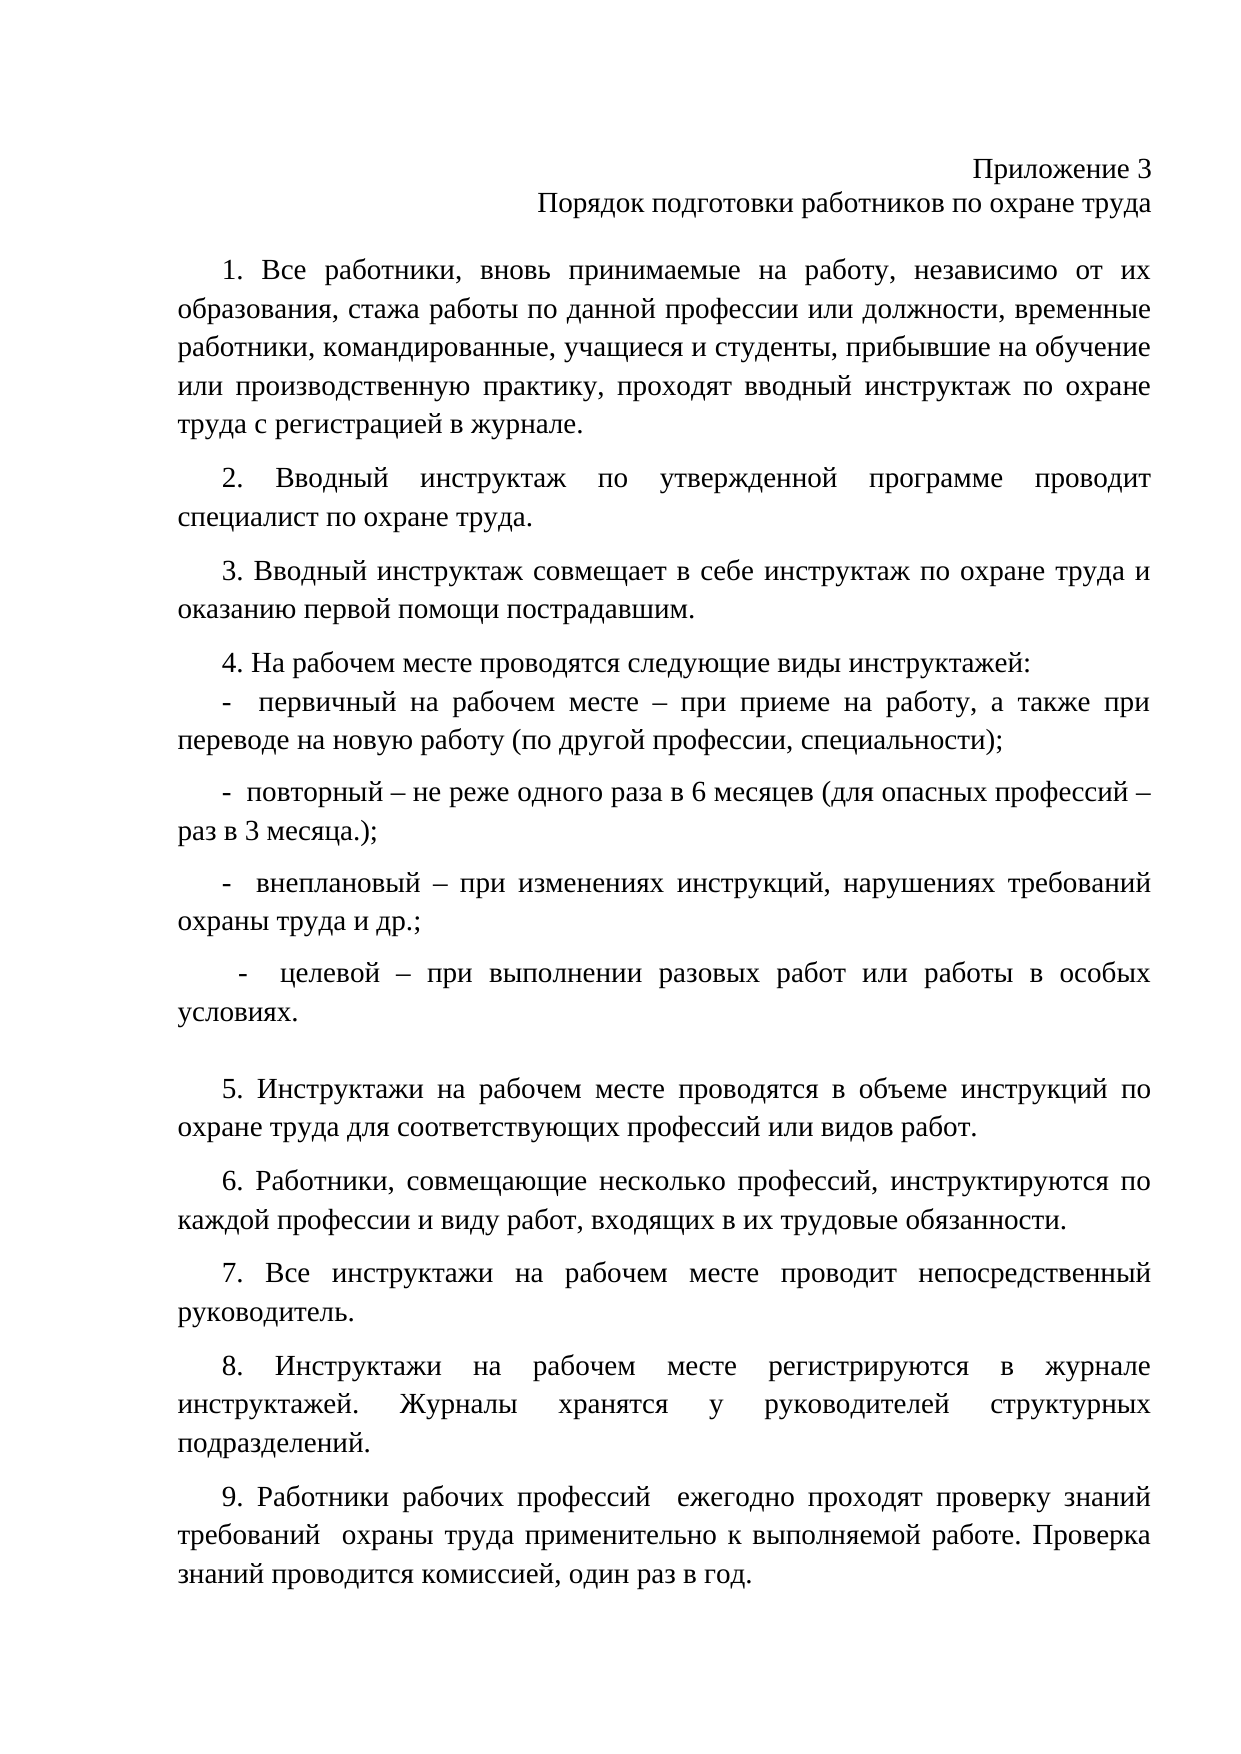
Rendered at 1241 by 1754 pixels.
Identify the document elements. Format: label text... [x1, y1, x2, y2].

text 3. Вводный инструктаж совмещает в себе инструктаж по охране труда и оказанию первой помощи пострадавшим. [177, 553, 1152, 625]
text Приложение 3 [177, 152, 1152, 185]
text 8. Инструктажи на рабочем месте регистрируются в журнале инструктажей. Журналы хранятся у руководителей структурных подразделений. [177, 1348, 1152, 1459]
text - целевой – при выполнении разовых работ или работы в особых условиях. [177, 955, 1152, 1027]
text Порядок подготовки работников по охране труда [177, 185, 1152, 219]
text 5. Инструктажи на рабочем месте проводятся в объеме инструкций по охране труда для соответствующих профессий или видов работ. [177, 1071, 1152, 1143]
text - повторный – не реже одного раза в 6 месяцев (для опасных профессий – раз в 3 месяца.); [177, 774, 1152, 846]
text 4. На рабочем месте проводятся следующие виды инструктажей: [177, 645, 1152, 679]
text 2. Вводный инструктаж по утвержденной программе проводит специалист по охране труда. [177, 460, 1152, 532]
text 7. Все инструктажи на рабочем месте проводит непосредственный руководитель. [177, 1256, 1152, 1328]
text - внеплановый – при изменениях инструкций, нарушениях требований охраны труда и др.; [177, 865, 1152, 937]
text 9. Работники рабочих профессий ежегодно проходят проверку знаний требований охраны труда применительно к выполняемой работе. Проверка знаний проводится комиссией, один раз в год. [177, 1479, 1152, 1589]
text 6. Работники, совмещающие несколько профессий, инструктируются по каждой профессии и виду работ, входящих в их трудовые обязанности. [177, 1163, 1152, 1235]
text 1. Все работники, вновь принимаемые на работу, независимо от их образования, стажа работы по данной профессии или должности, временные работники, командированные, учащиеся и студенты, прибывшие на обучение или производственную практику, проходят вводный инструктаж по охране труда с регистрацией в журнале. [177, 252, 1152, 440]
text - первичный на рабочем месте – при приеме на работу, а также при переводе на новую работу (по другой профессии, специальности); [177, 684, 1152, 756]
